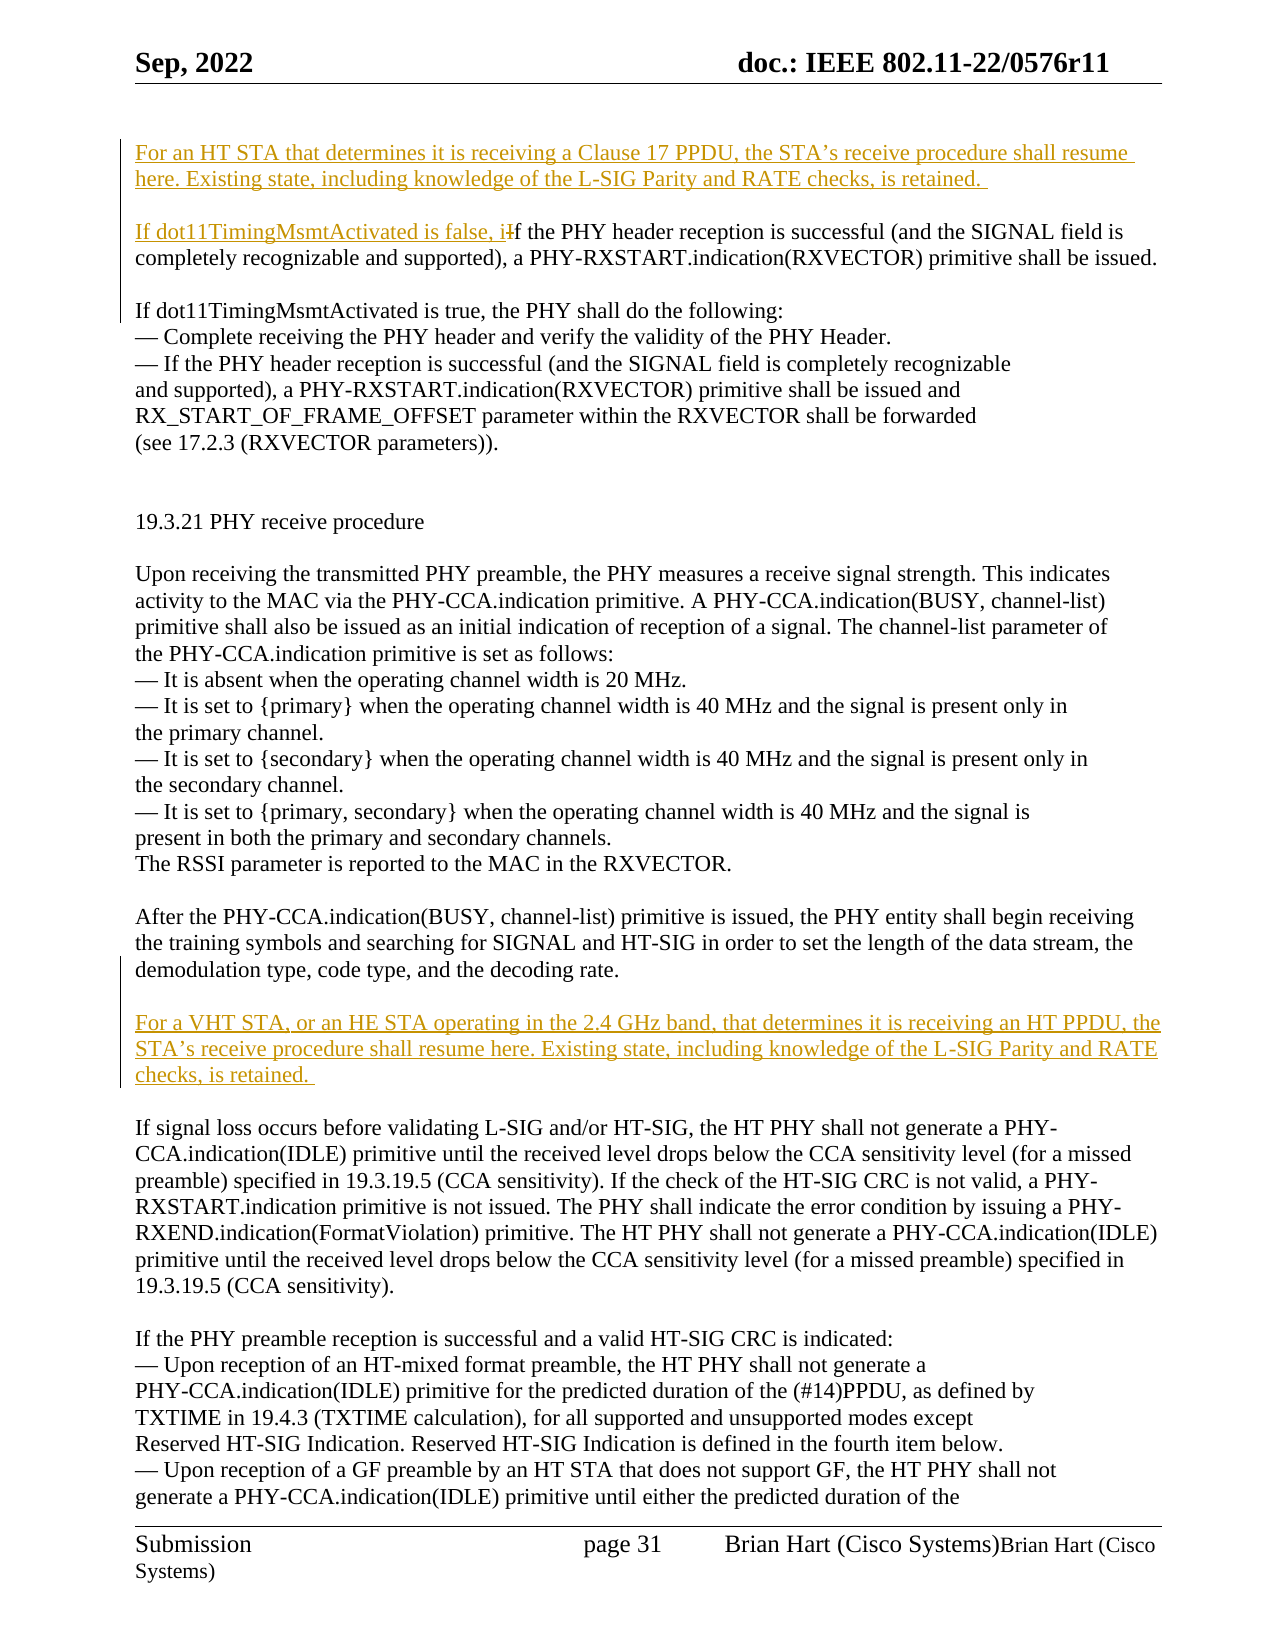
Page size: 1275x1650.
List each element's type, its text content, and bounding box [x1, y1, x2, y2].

text the training symbols and searching for SIGNAL and HT-SIG in order to set the length of the data stream, the [135, 929, 1162, 956]
text TXTIME in 19.4.3 (TXTIME calculation), for all supported and unsupported modes except [135, 1404, 1162, 1430]
text Upon receiving the transmitted PHY preamble, the PHY measures a receive signal strength. This indicates [135, 561, 1162, 587]
text the primary channel. [135, 719, 1162, 745]
text If dot11TimingMsmtActivated is true, the PHY shall do the following: [135, 297, 1162, 323]
text activity to the MAC via the PHY-CCA.indication primitive. A PHY-CCA.indication(BUSY, channel-list) [135, 587, 1162, 613]
text RX_START_OF_FRAME_OFFSET parameter within the RXVECTOR shall be forwarded [135, 402, 1162, 429]
text generate a PHY-CCA.indication(IDLE) primitive until either the predicted duration of the [135, 1483, 1162, 1509]
text — It is set to {primary, secondary} when the operating channel width is 40 MHz and the signal is [135, 798, 1162, 824]
text present in both the primary and secondary channels. [135, 824, 1162, 850]
text PHY-CCA.indication(IDLE) primitive for the predicted duration of the (#14)PPDU, as defined by [135, 1377, 1162, 1404]
text demodulation type, code type, and the decoding rate. [135, 956, 1162, 982]
text — Complete receiving the PHY header and verify the validity of the PHY Header. [135, 323, 1162, 350]
text f the PHY header reception is successful (and the SIGNAL field is completely recognizable and supported), a PHY-RXSTART.indication(RXVECTOR) primitive shall be issued. [135, 218, 1162, 271]
text — Upon reception of an HT-mixed format preamble, the HT PHY shall not generate a [135, 1351, 1162, 1377]
text the secondary channel. [135, 771, 1162, 798]
text If signal loss occurs before validating L-SIG and/or HT-SIG, the HT PHY shall not generate a PHY-CCA.indication(IDLE) primitive until the received level drops below the CCA sensitivity level (for a missed preamble) specified in 19.3.19.5 (CCA sensitivity). If the check of the HT-SIG CRC is not valid, a PHY-RXSTART.indication primitive is not issued. The PHY shall indicate the error condition by issuing a PHY-RXEND.indication(FormatViolation) primitive. The HT PHY shall not generate a PHY-CCA.indication(IDLE) primitive until the received level drops below the CCA sensitivity level (for a missed preamble) specified in 19.3.19.5 (CCA sensitivity). [135, 1114, 1162, 1298]
text — If the PHY header reception is successful (and the SIGNAL field is completely recognizable [135, 350, 1162, 376]
text The RSSI parameter is reported to the MAC in the RXVECTOR. [135, 850, 1162, 877]
text Reserved HT-SIG Indication. Reserved HT-SIG Indication is defined in the fourth item below. [135, 1430, 1162, 1457]
text and supported), a PHY-RXSTART.indication(RXVECTOR) primitive shall be issued and [135, 376, 1162, 402]
text the PHY-CCA.indication primitive is set as follows: [135, 639, 1162, 666]
text — Upon reception of a GF preamble by an HT STA that does not support GF, the HT PHY shall not [135, 1457, 1162, 1483]
text — It is set to {secondary} when the operating channel width is 40 MHz and the signal is present only in [135, 745, 1162, 771]
text — It is set to {primary} when the operating channel width is 40 MHz and the signal is present only in [135, 692, 1162, 719]
text primitive shall also be issued as an initial indication of reception of a signal. The channel-list parameter of [135, 613, 1162, 639]
text (see 17.2.3 (RXVECTOR parameters)). [135, 429, 1162, 455]
text — It is absent when the operating channel width is 20 MHz. [135, 666, 1162, 692]
text After the PHY-CCA.indication(BUSY, channel-list) primitive is issued, the PHY entity shall begin receiving [135, 903, 1162, 929]
text 19.3.21 PHY receive procedure [135, 508, 1162, 534]
text If the PHY preamble reception is successful and a valid HT-SIG CRC is indicated: [135, 1325, 1162, 1351]
